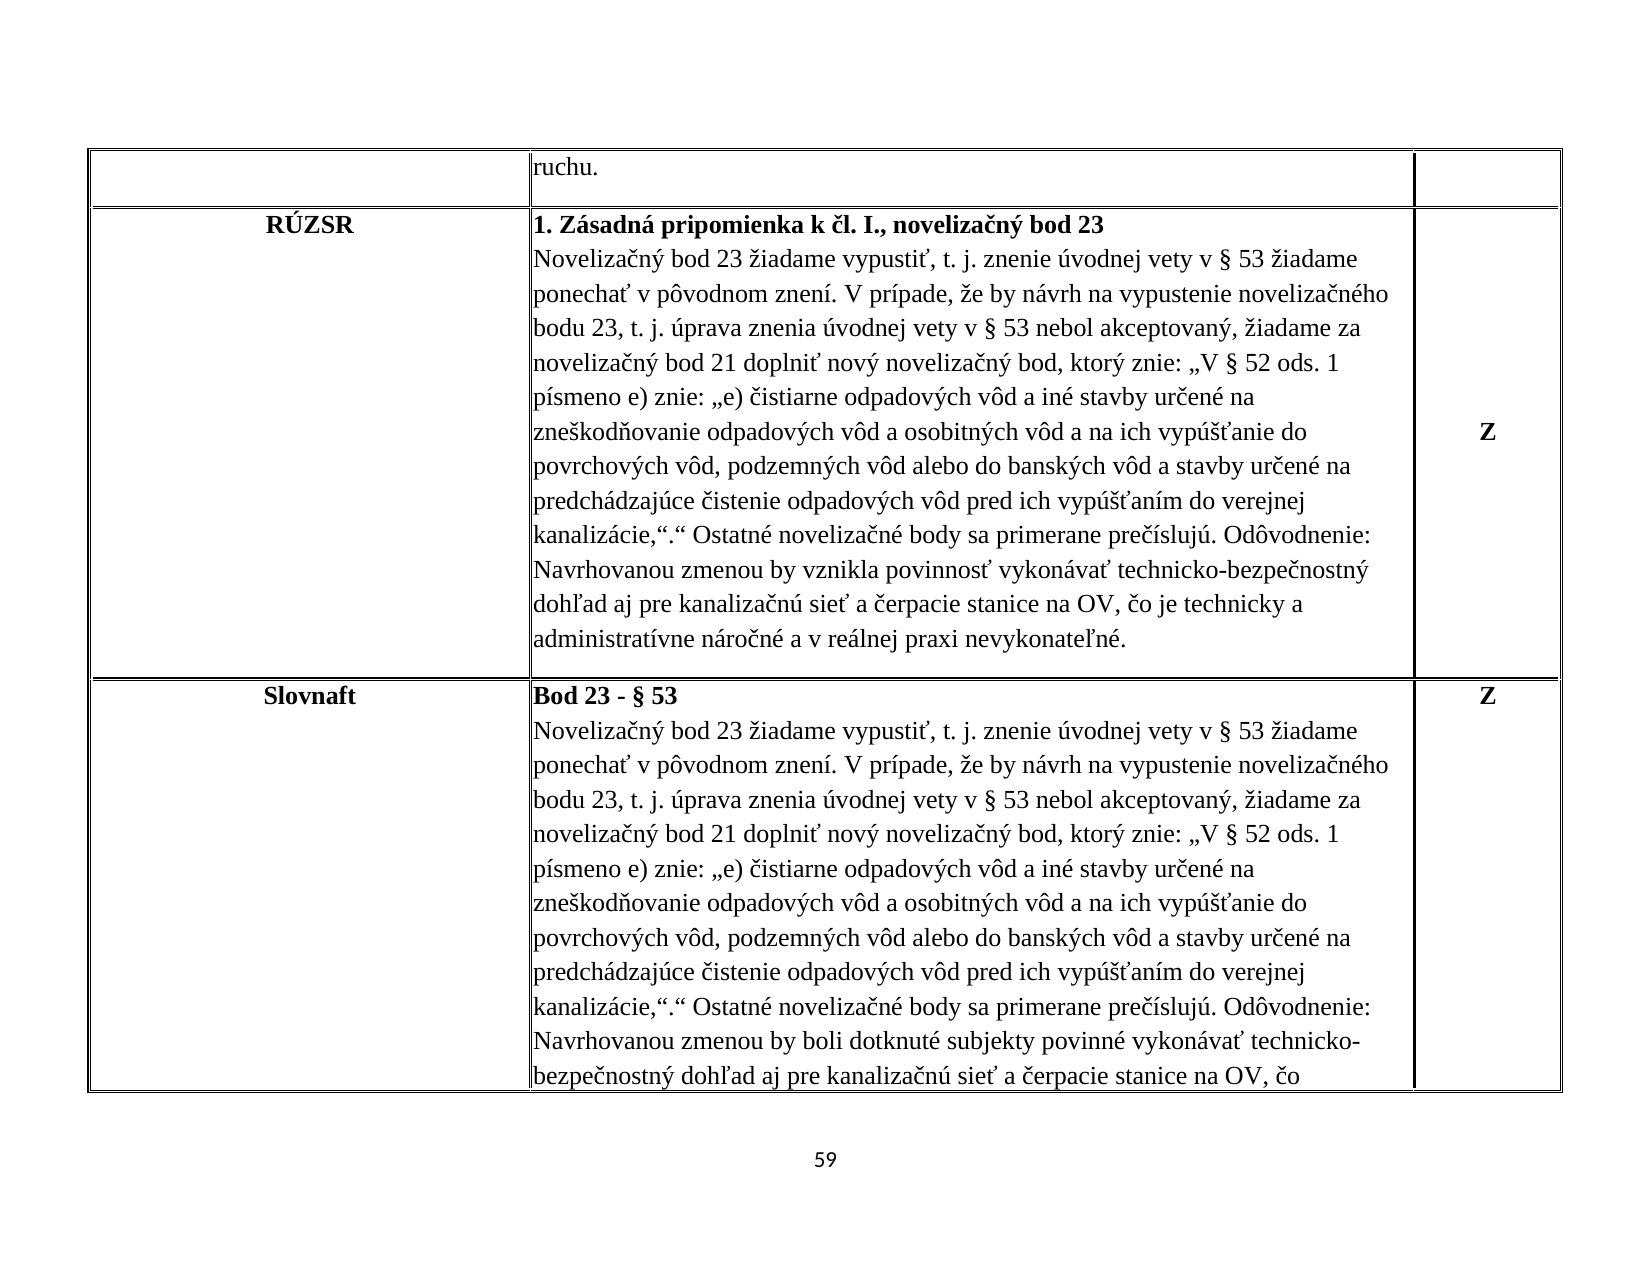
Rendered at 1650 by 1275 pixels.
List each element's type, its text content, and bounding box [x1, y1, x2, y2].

table_cell Slovnaft [91, 677, 531, 1090]
table_cell Z [1414, 151, 1560, 206]
table_cell PSK [91, 151, 531, 206]
table_cell 1. Zásadná pripomienka k čl. I., novelizačný bod 23 Novelizačný bod 23 žiadame vypustiť, t. j. znenie úvodnej vety v § 53 žiadame ponechať v pôvodnom znení. V prípade, že by návrh na vypustenie novelizačného bodu 23, t. j. úprava znenia úvodnej vety v § 53 nebol akceptovaný, žiadame za novelizačný bod 21 doplniť nový novelizačný bod, ktorý znie: „V § 52 ods. 1 písmeno e) znie: „e) čistiarne odpadových vôd a iné stavby určené na zneškodňovanie odpadových vôd a osobitných vôd a na ich vypúšťanie do povrchových vôd, podzemných vôd alebo do banských vôd a stavby určené na predchádzajúce čistenie odpadových vôd pred ich vypúšťaním do verejnej kanalizácie,“.“ Ostatné novelizačné body sa primerane prečíslujú. Odôvodnenie: Navrhovanou zmenou by vznikla povinnosť vykonávať technicko-bezpečnostný dohľad aj pre kanalizačnú sieť a čerpacie stanice na OV, čo je technicky a administratívne náročné a v reálnej praxi nevykonateľné. [532, 209, 1413, 677]
table_cell RÚZSR [89, 206, 531, 677]
table_cell Z [1414, 677, 1560, 1090]
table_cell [531, 149, 1414, 206]
table_cell Z [1414, 206, 1561, 677]
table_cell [531, 681, 1414, 1090]
